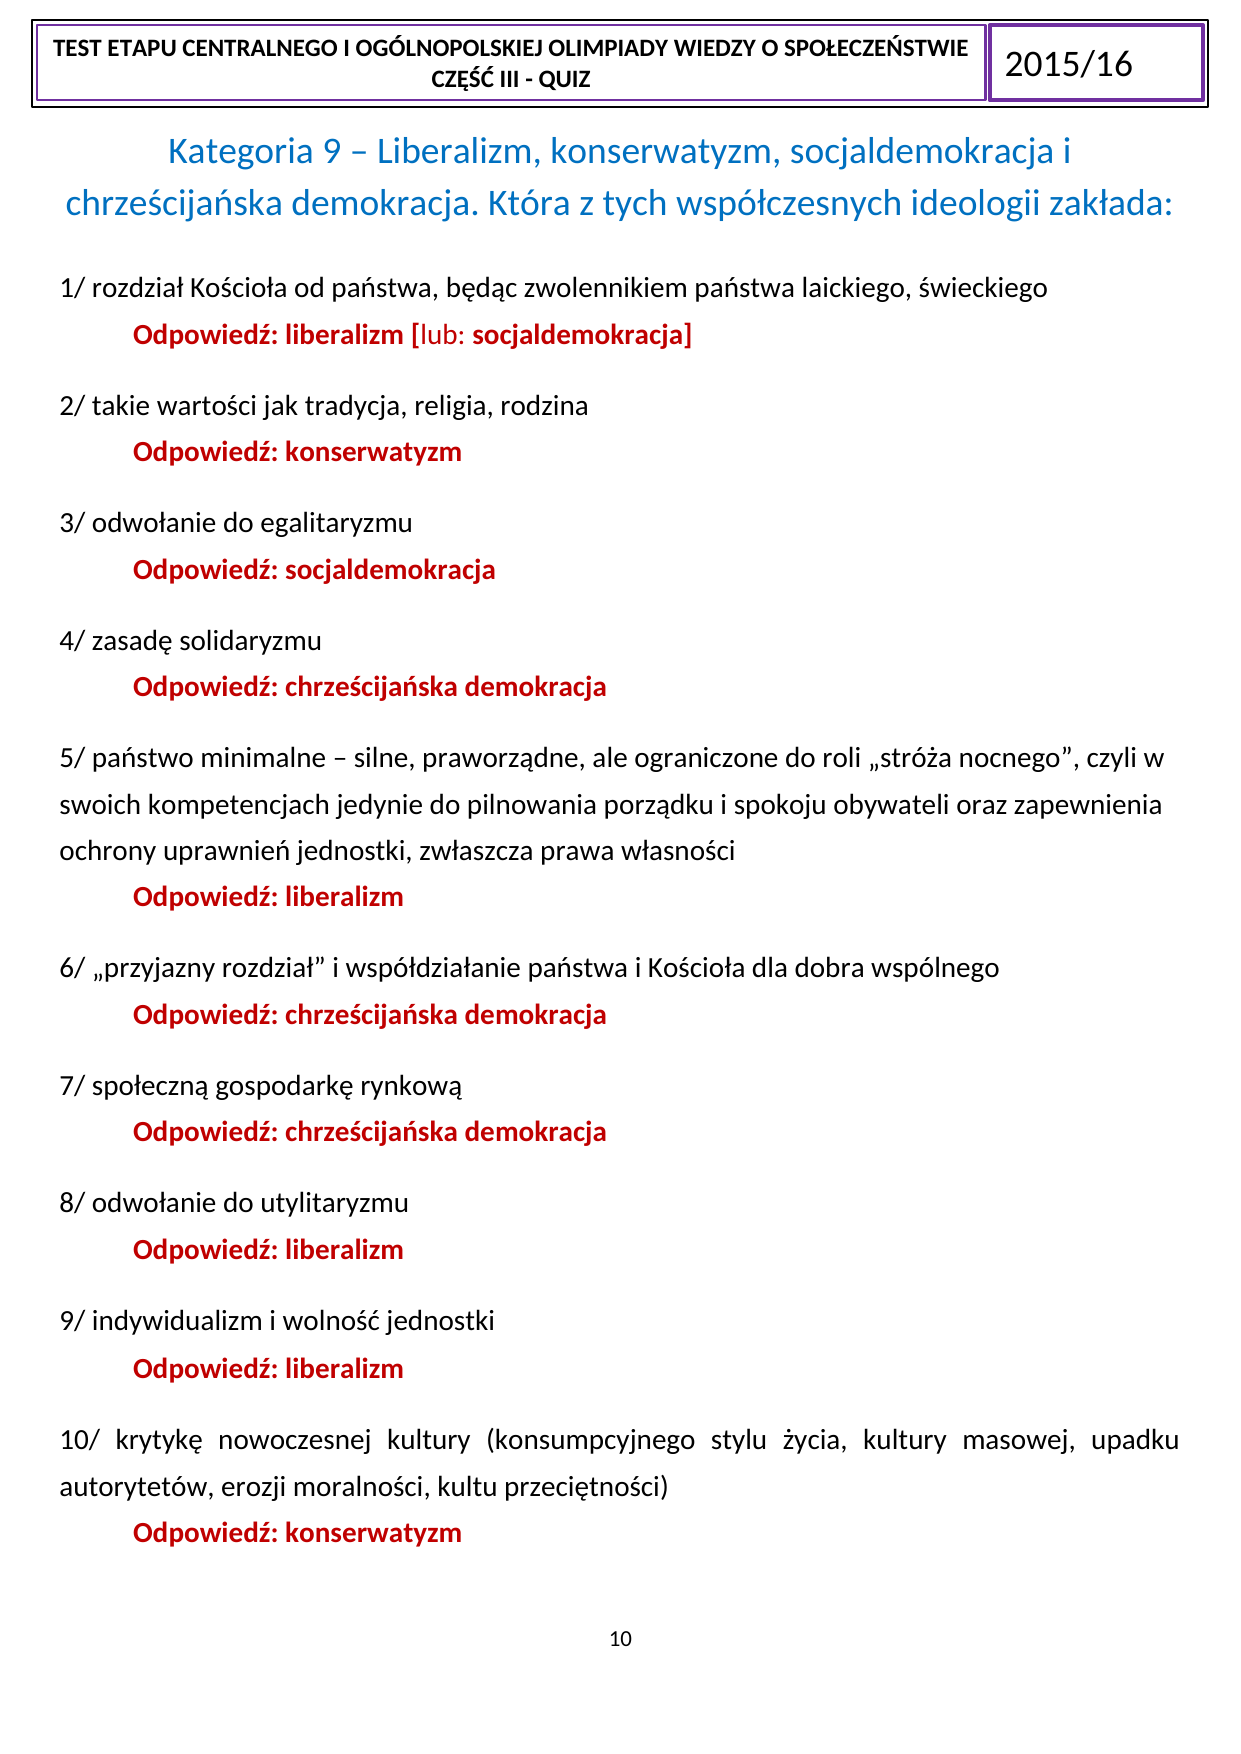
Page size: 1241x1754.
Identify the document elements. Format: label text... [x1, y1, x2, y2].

text Odpowiedź: socjaldemokracja [59, 551, 1181, 586]
text Odpowiedź: konserwatyzm [59, 433, 1181, 469]
text 9/ indywidualizm i wolność jednostki [59, 1302, 1181, 1338]
text Odpowiedź: chrześcijańska demokracja [59, 1113, 1181, 1149]
text Kategoria 9 – Liberalizm, konserwatyzm, socjaldemokracja i chrześcijańska demokracja. Która z tych współczesnych ideologii zakłada: [59, 127, 1181, 225]
text 6/ „przyjazny rozdział” i współdziałanie państwa i Kościoła dla dobra wspólnego [59, 949, 1181, 985]
text 8/ odwołanie do utylitaryzmu [59, 1184, 1181, 1220]
text 2/ takie wartości jak tradycja, religia, rodzina [59, 387, 1181, 423]
text Odpowiedź: liberalizm [59, 1231, 1181, 1266]
text 1/ rozdział Kościoła od państwa, będąc zwolennikiem państwa laickiego, świeckiego [59, 269, 1181, 305]
text Odpowiedź: chrześcijańska demokracja [59, 996, 1181, 1031]
text 5/ państwo minimalne – silne, praworządne, ale ograniczone do roli „stróża nocnego”, czyli w swoich kompetencjach jedynie do pilnowania porządku i spokoju obywateli oraz zapewnienia ochrony uprawnień jednostki, zwłaszcza prawa własności [59, 739, 1181, 868]
text 7/ społeczną gospodarkę rynkową [59, 1067, 1181, 1103]
text 4/ zasadę solidaryzmu [59, 622, 1181, 658]
text Odpowiedź: liberalizm [59, 1350, 1181, 1386]
text Odpowiedź: chrześcijańska demokracja [59, 668, 1181, 704]
text Odpowiedź: liberalizm [lub: socjaldemokracja] [59, 316, 1181, 351]
text 10/ krytykę nowoczesnej kultury (konsumpcyjnego stylu życia, kultury masowej, upadku autorytetów, erozji moralności, kultu przeciętności) [59, 1421, 1181, 1503]
text Odpowiedź: liberalizm [59, 878, 1181, 914]
text 3/ odwołanie do egalitaryzmu [59, 504, 1181, 540]
text Odpowiedź: konserwatyzm [59, 1514, 1181, 1549]
